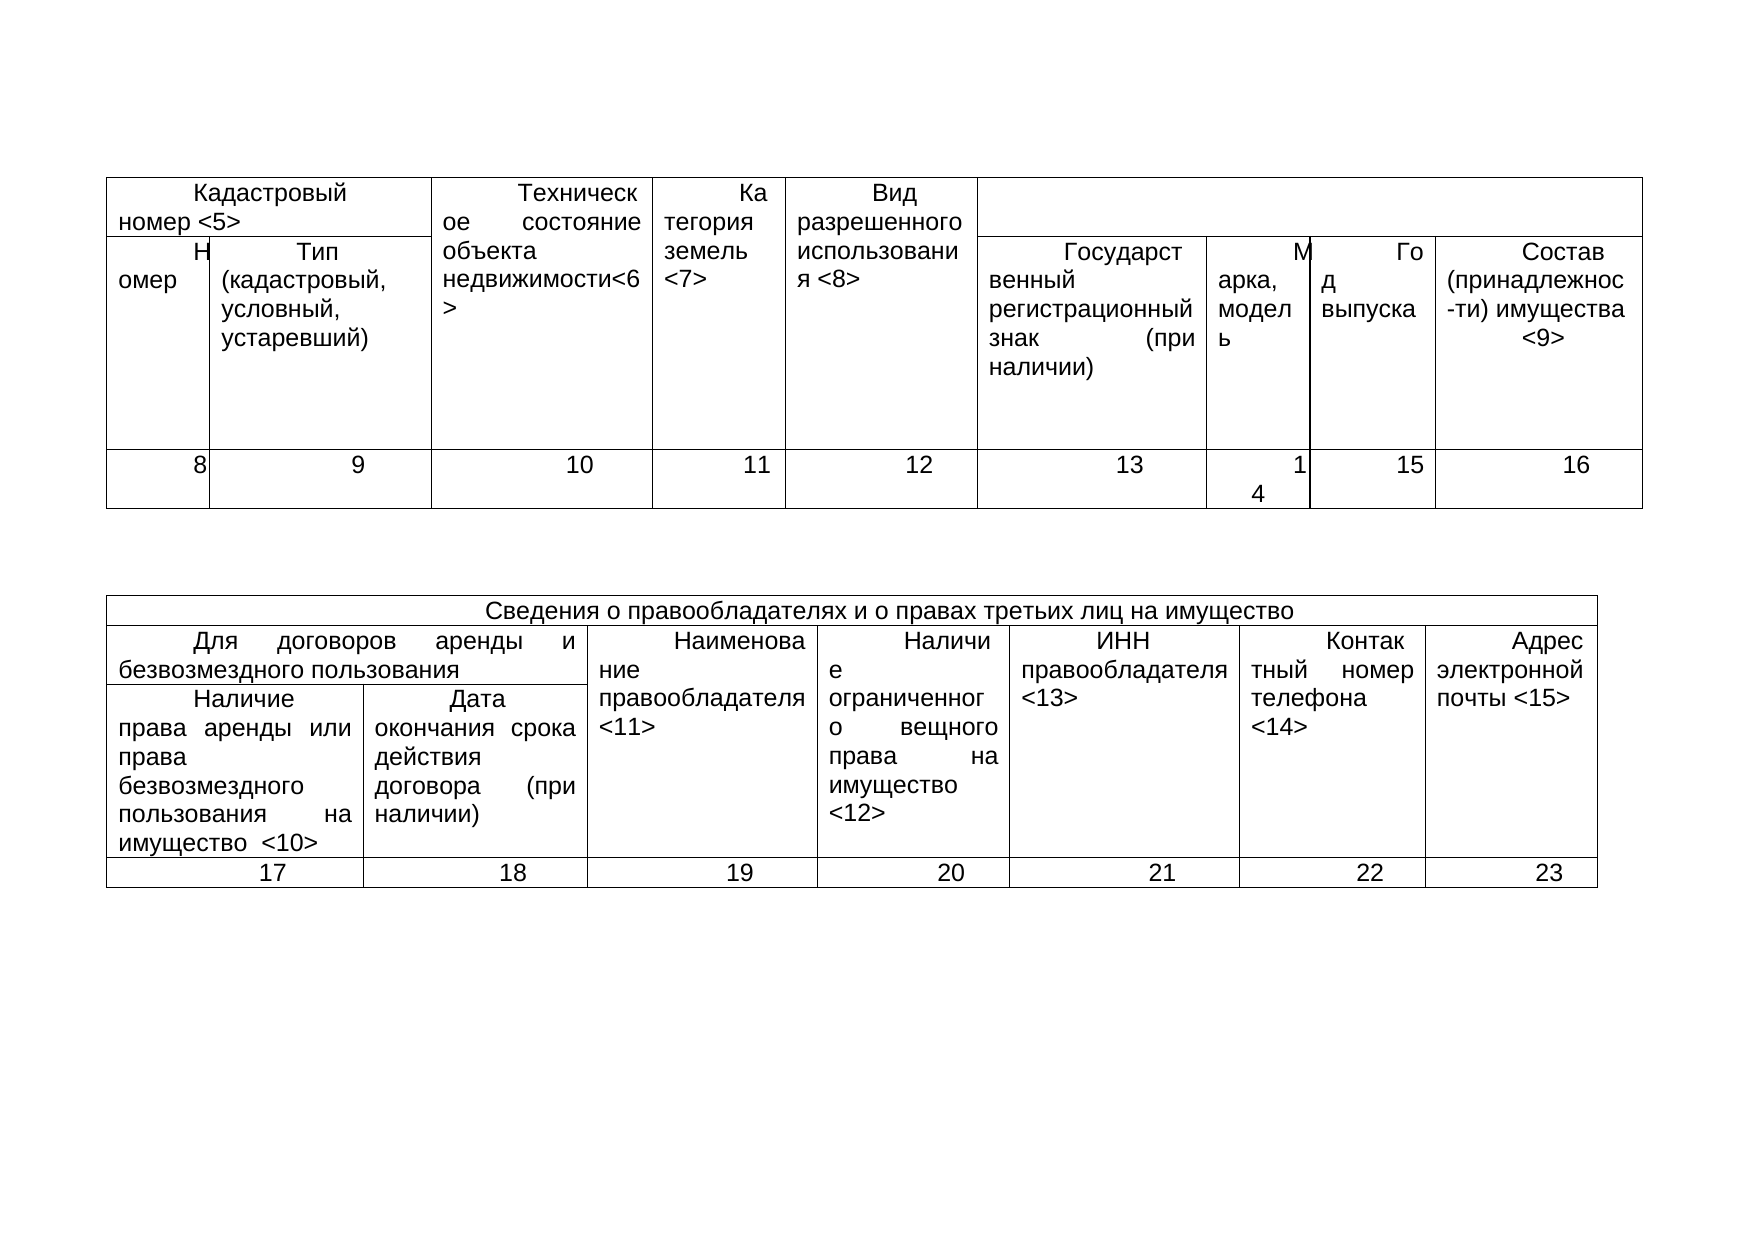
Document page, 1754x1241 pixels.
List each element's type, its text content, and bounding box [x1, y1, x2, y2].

table_cell Тип (кадастровый, условный, устаревший) [210, 237, 431, 449]
table_header Сведения о правообладателях и о правах третьих лиц на имущество [107, 596, 1597, 625]
table_cell Наименование правообладателя <11> [588, 626, 817, 857]
table_cell 10 [432, 450, 652, 508]
table_cell Адрес электронной почты <15> [1426, 626, 1597, 857]
table_cell Для договоров аренды и безвозмездного пользования [107, 626, 587, 683]
table_cell Наличие права аренды или права безвозмездного пользования на имущество <10> [107, 685, 363, 857]
table_cell 18 [364, 858, 587, 887]
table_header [978, 178, 1642, 236]
table_cell 19 [588, 858, 817, 887]
table_cell 21 [1010, 858, 1239, 887]
table_cell 12 [786, 450, 977, 508]
table_cell 13 [978, 450, 1206, 508]
table_cell Вид разрешенного использования <8> [786, 178, 977, 449]
table_cell 23 [1426, 858, 1597, 887]
table_cell Марка, модель [1207, 237, 1309, 449]
table_cell 11 [653, 450, 785, 508]
table_cell 22 [1240, 858, 1425, 887]
table_cell Государственный регистрационный знак (при наличии) [978, 237, 1206, 449]
table_cell Кадастровый номер <5> [107, 178, 431, 236]
table_cell 14 [1207, 450, 1309, 508]
table_cell Дата окончания срока действия договора (при наличии) [364, 685, 587, 857]
table_cell Техническое состояние объекта недвижимости<6> [432, 178, 652, 449]
table_cell Номер [107, 237, 209, 449]
table_cell 9 [210, 450, 431, 508]
table_cell 16 [1436, 450, 1642, 508]
table_cell 15 [1311, 450, 1435, 508]
table_cell 8 [107, 450, 209, 508]
table_cell ИНН правообладателя <13> [1010, 626, 1239, 857]
table_cell Год выпуска [1311, 237, 1435, 449]
table_cell 17 [107, 858, 363, 887]
table_cell Наличие ограниченного вещного права на имущество <12> [818, 626, 1009, 857]
table_cell 20 [818, 858, 1009, 887]
table_cell Контактный номер телефона <14> [1240, 626, 1425, 857]
table_cell Категория земель <7> [653, 178, 785, 449]
table_cell Состав (принадлежнос-ти) имущества <9> [1436, 237, 1642, 449]
